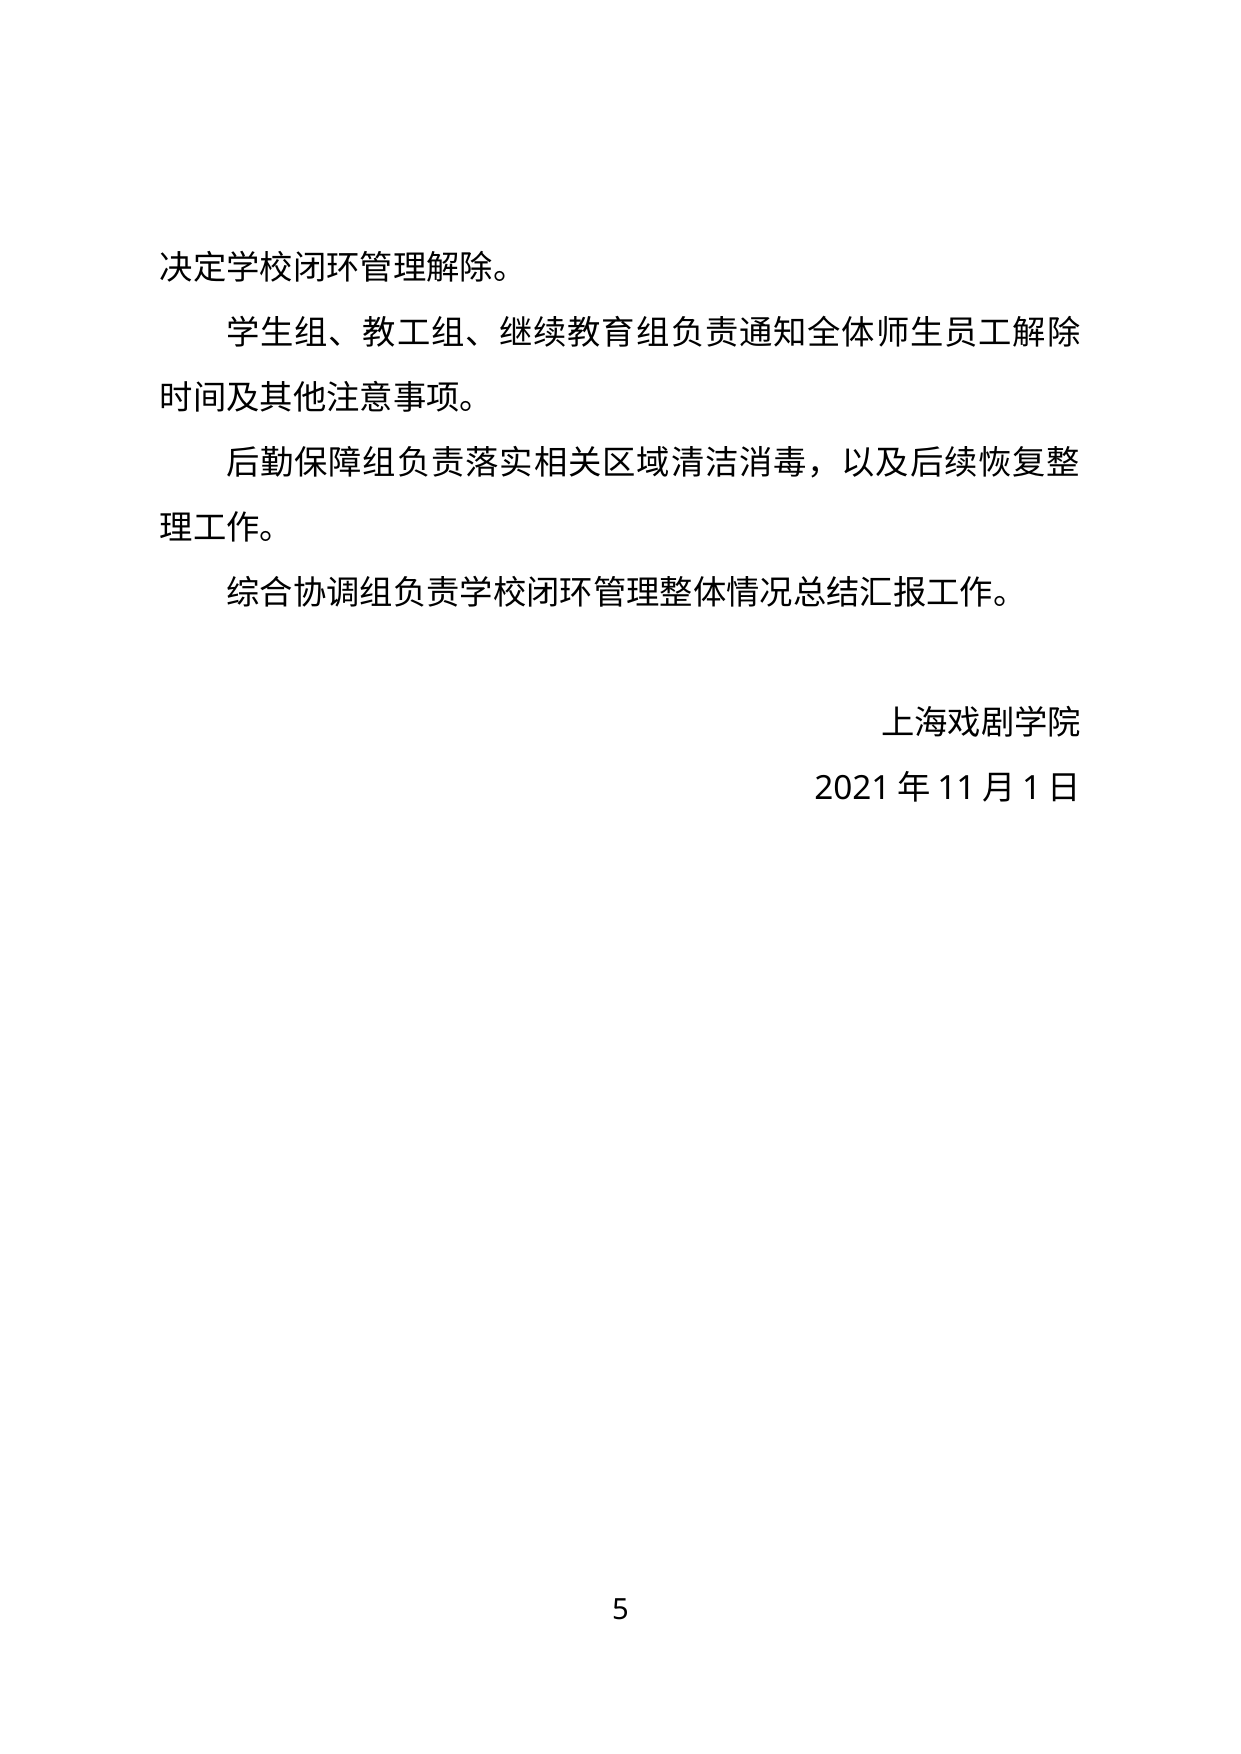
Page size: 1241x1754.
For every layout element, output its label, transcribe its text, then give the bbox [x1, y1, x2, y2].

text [159, 233, 1081, 298]
text 后勤保障组负责落实相关区域清洁消毒，以及后续恢复整理工作。 [159, 428, 1081, 558]
text 上海戏剧学院 [159, 688, 1081, 753]
text 2021年11月1日 [159, 753, 1081, 818]
text 综合协调组负责学校闭环管理整体情况总结汇报工作。 [159, 558, 1081, 623]
text 学生组、教工组、继续教育组负责通知全体师生员工解除时间及其他注意事项。 [159, 298, 1081, 428]
